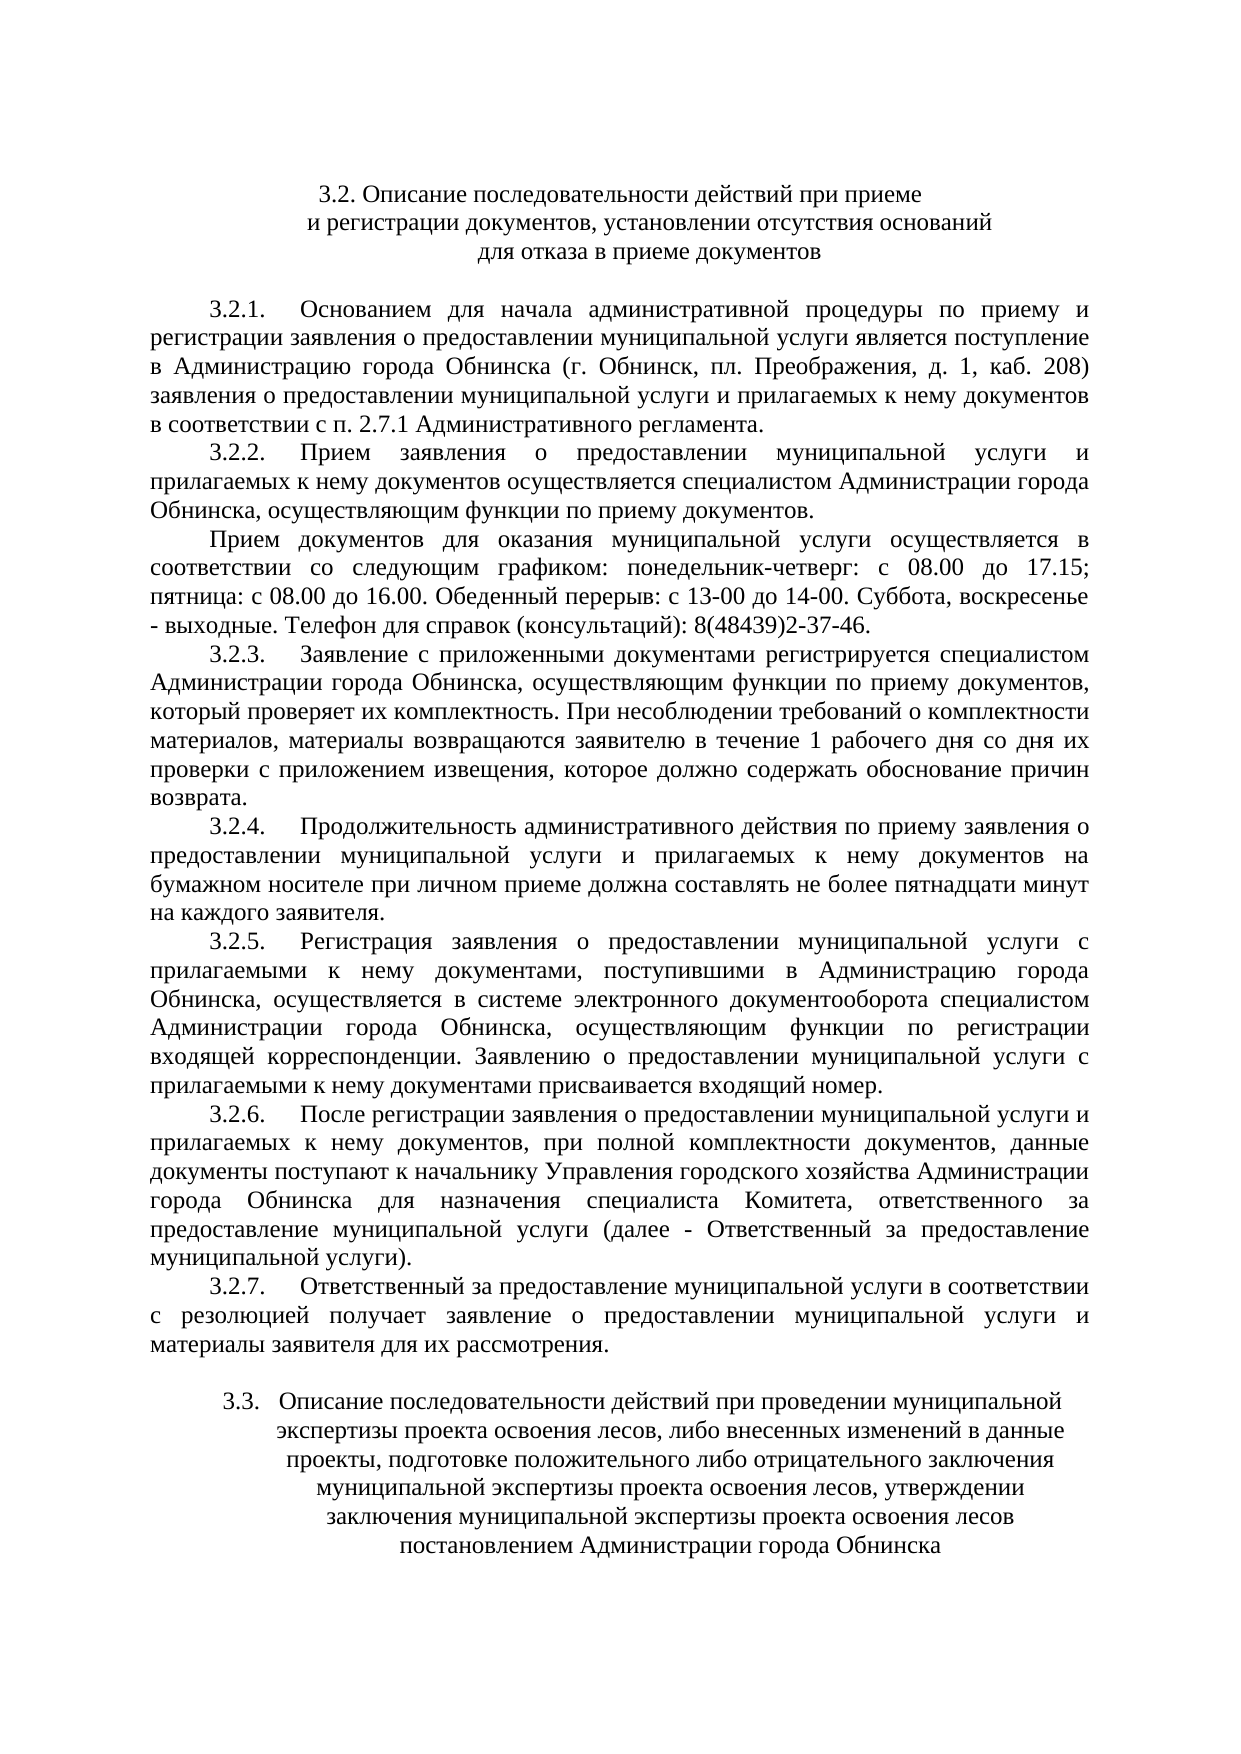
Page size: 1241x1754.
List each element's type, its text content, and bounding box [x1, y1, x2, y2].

list Основанием для начала административной процедуры по приему и регистрации заявления о предоставлении муниципальной услуги является поступление в Администрацию города Обнинска (г. Обнинск, пл. Преображения, д. 1, каб. 208) заявления о предоставлении муниципальной услуги и прилагаемых к нему документов в соответствии с п. 2.7.1 Административного регламента. [150, 294, 1090, 437]
text для отказа в приеме документов [150, 236, 1090, 265]
text 3.2. Описание последовательности действий при приеме [150, 179, 1090, 207]
list Регистрация заявления о предоставлении муниципальной услуги с прилагаемыми к нему документами, поступившими в Администрацию города Обнинска, осуществляется в системе электронного документооборота специалистом Администрации города Обнинска, осуществляющим функции по регистрации входящей корреспонденции. Заявлению о предоставлении муниципальной услуги с прилагаемыми к нему документами присваивается входящий номер. [150, 926, 1090, 1099]
text Прием документов для оказания муниципальной услуги осуществляется в соответствии со следующим графиком: понедельник-четверг: с 08.00 до 17.15; пятница: с 08.00 до 16.00. Обеденный перерыв: с 13-00 до 14-00. Суббота, воскресенье - выходные. Телефон для справок (консультаций): 8(48439)2-37-46. [150, 524, 1090, 639]
list Прием заявления о предоставлении муниципальной услуги и прилагаемых к нему документов осуществляется специалистом Администрации города Обнинска, осуществляющим функции по приему документов. [150, 437, 1090, 524]
list Продолжительность административного действия по приему заявления о предоставлении муниципальной услуги и прилагаемых к нему документов на бумажном носителе при личном приеме должна составлять не более пятнадцати минут на каждого заявителя. [150, 811, 1090, 926]
list После регистрации заявления о предоставлении муниципальной услуги и прилагаемых к нему документов, при полной комплектности документов, данные документы поступают к начальнику Управления городского хозяйства Администрации города Обнинска для назначения специалиста Комитета, ответственного за предоставление муниципальной услуги (далее - Ответственный за предоставление муниципальной услуги). [150, 1099, 1090, 1271]
title Описание последовательности действий при проведении муниципальной экспертизы проекта освоения лесов, либо внесенных изменений в данные проекты, подготовке положительного либо отрицательного заключения муниципальной экспертизы проекта освоения лесов, утверждении заключения муниципальной экспертизы проекта освоения лесов постановлением Администрации города Обнинска [194, 1386, 1090, 1559]
list Ответственный за предоставление муниципальной услуги в соответствии с резолюцией получает заявление о предоставлении муниципальной услуги и материалы заявителя для их рассмотрения. [150, 1271, 1090, 1357]
text и регистрации документов, установлении отсутствия оснований [150, 207, 1090, 236]
list Заявление с приложенными документами регистрируется специалистом Администрации города Обнинска, осуществляющим функции по приему документов, который проверяет их комплектность. При несоблюдении требований о комплектности материалов, материалы возвращаются заявителю в течение 1 рабочего дня со дня их проверки с приложением извещения, которое должно содержать обоснование причин возврата. [150, 639, 1090, 811]
